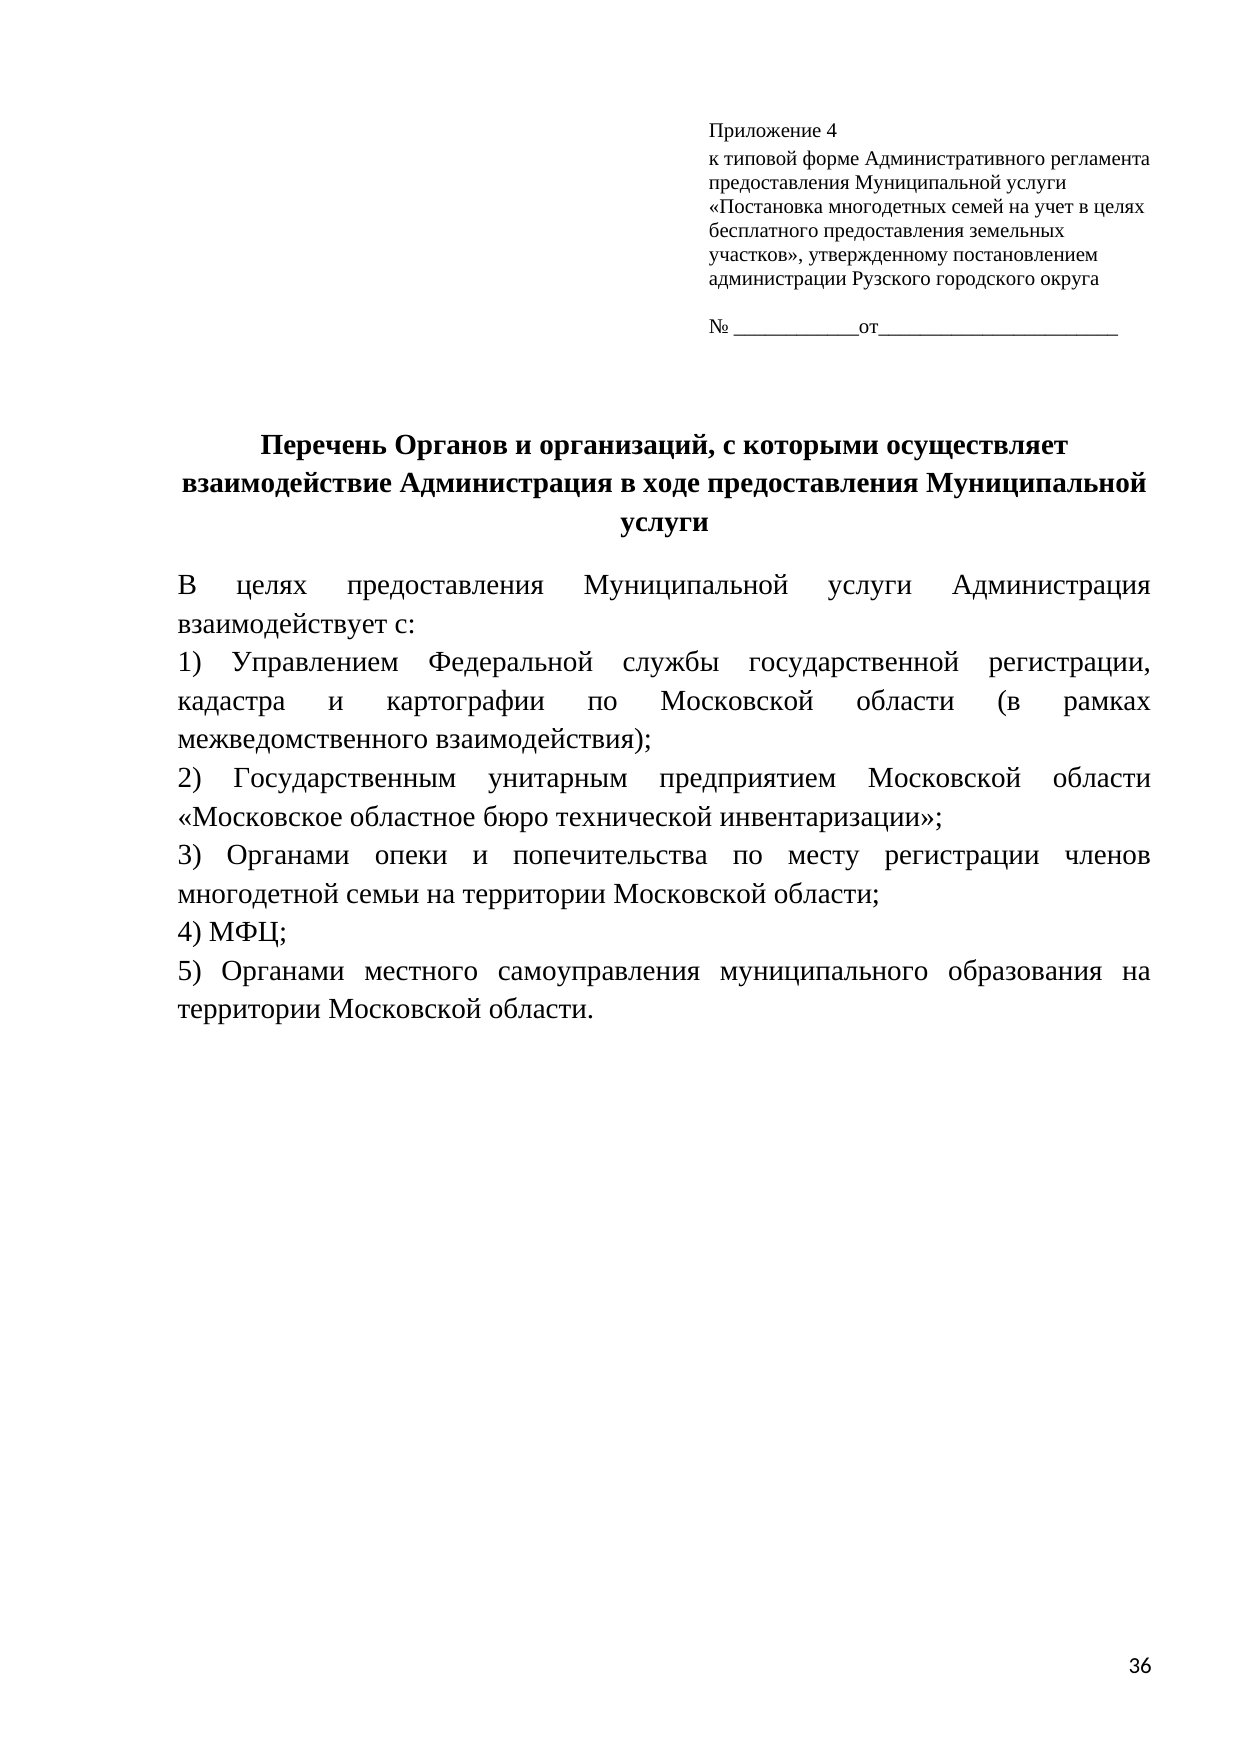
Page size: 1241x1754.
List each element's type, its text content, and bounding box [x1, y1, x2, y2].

text к типовой форме Административного регламента предоставления Муниципальной услуги «Постановка многодетных семей на учет в целях бесплатного предоставления земельных участков», утвержденному постановлением администрации Рузского городского округа [709, 146, 1189, 290]
list 4) МФЦ; [177, 914, 1152, 948]
list В целях предоставления Муниципальной услуги Администрация взаимодействует с: [177, 567, 1152, 639]
text Приложение 4 [709, 118, 1152, 142]
text Перечень Органов и организаций, с которыми осуществляет взаимодействие Администрация в ходе предоставления Муниципальной услуги [177, 427, 1152, 537]
list 3) Органами опеки и попечительства по месту регистрации членов многодетной семьи на территории Московской области; [177, 837, 1152, 909]
list 2) Государственным унитарным предприятием Московской области «Московское областное бюро технической инвентаризации»; [177, 760, 1152, 832]
list 1) Управлением Федеральной службы государственной регистрации, кадастра и картографии по Московской области (в рамках межведомственного взаимодействия); [177, 644, 1152, 755]
text № ____________от_______________________ [709, 314, 1189, 338]
list 5) Органами местного самоуправления муниципального образования на территории Московской области. [177, 953, 1152, 1025]
